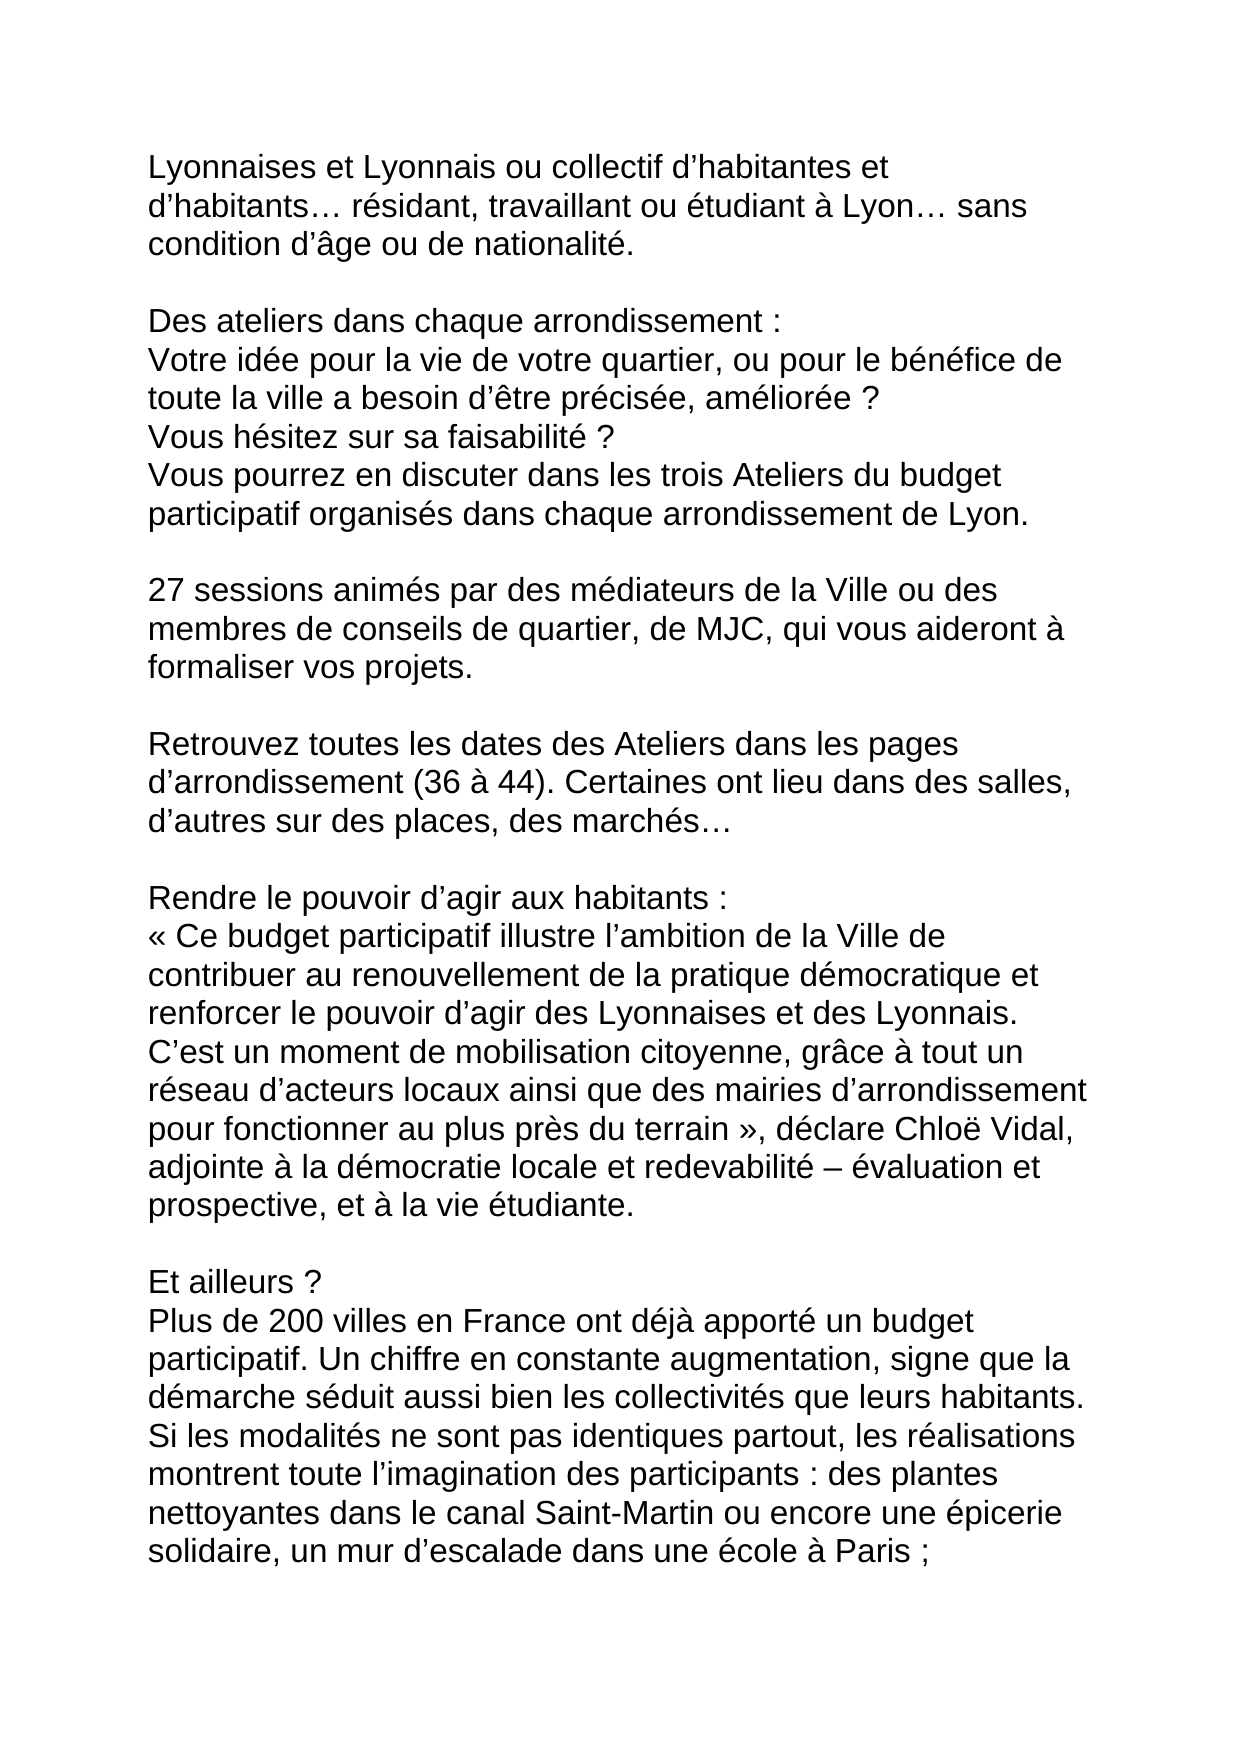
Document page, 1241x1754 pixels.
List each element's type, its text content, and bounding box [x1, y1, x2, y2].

text Votre idée pour la vie de votre quartier, ou pour le bénéfice de toute la ville a besoin d’être précisée, améliorée ? [148, 340, 1093, 417]
text Vous pourrez en discuter dans les trois Ateliers du budget participatif organisés dans chaque arrondissement de Lyon. [148, 455, 1093, 532]
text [148, 1301, 1093, 1570]
text « Ce budget participatif illustre l’ambition de la Ville de contribuer au renouvellement de la pratique démocratique et renforcer le pouvoir d’agir des Lyonnaises et des Lyonnais. C’est un moment de mobilisation citoyenne, grâce à tout un réseau d’acteurs locaux ainsi que des mairies d’arrondissement pour fonctionner au plus près du terrain », déclare Chloë Vidal, adjointe à la démocratie locale et redevabilité – évaluation et prospective, et à la vie étudiante. [148, 916, 1093, 1224]
text Rendre le pouvoir d’agir aux habitants : [148, 878, 1093, 916]
text Et ailleurs ? [148, 1262, 1093, 1301]
text 27 sessions animés par des médiateurs de la Ville ou des membres de conseils de quartier, de MJC, qui vous aideront à formaliser vos projets. [148, 570, 1093, 686]
text Vous hésitez sur sa faisabilité ? [148, 417, 1093, 455]
text Retrouvez toutes les dates des Ateliers dans les pages d’arrondissement (36 à 44). Certaines ont lieu dans des salles, d’autres sur des places, des marchés… [148, 724, 1093, 839]
text Lyonnaises et Lyonnais ou collectif d’habitantes et d’habitants… résidant, travaillant ou étudiant à Lyon… sans condition d’âge ou de nationalité. [148, 148, 1093, 263]
text Des ateliers dans chaque arrondissement : [148, 301, 1093, 340]
